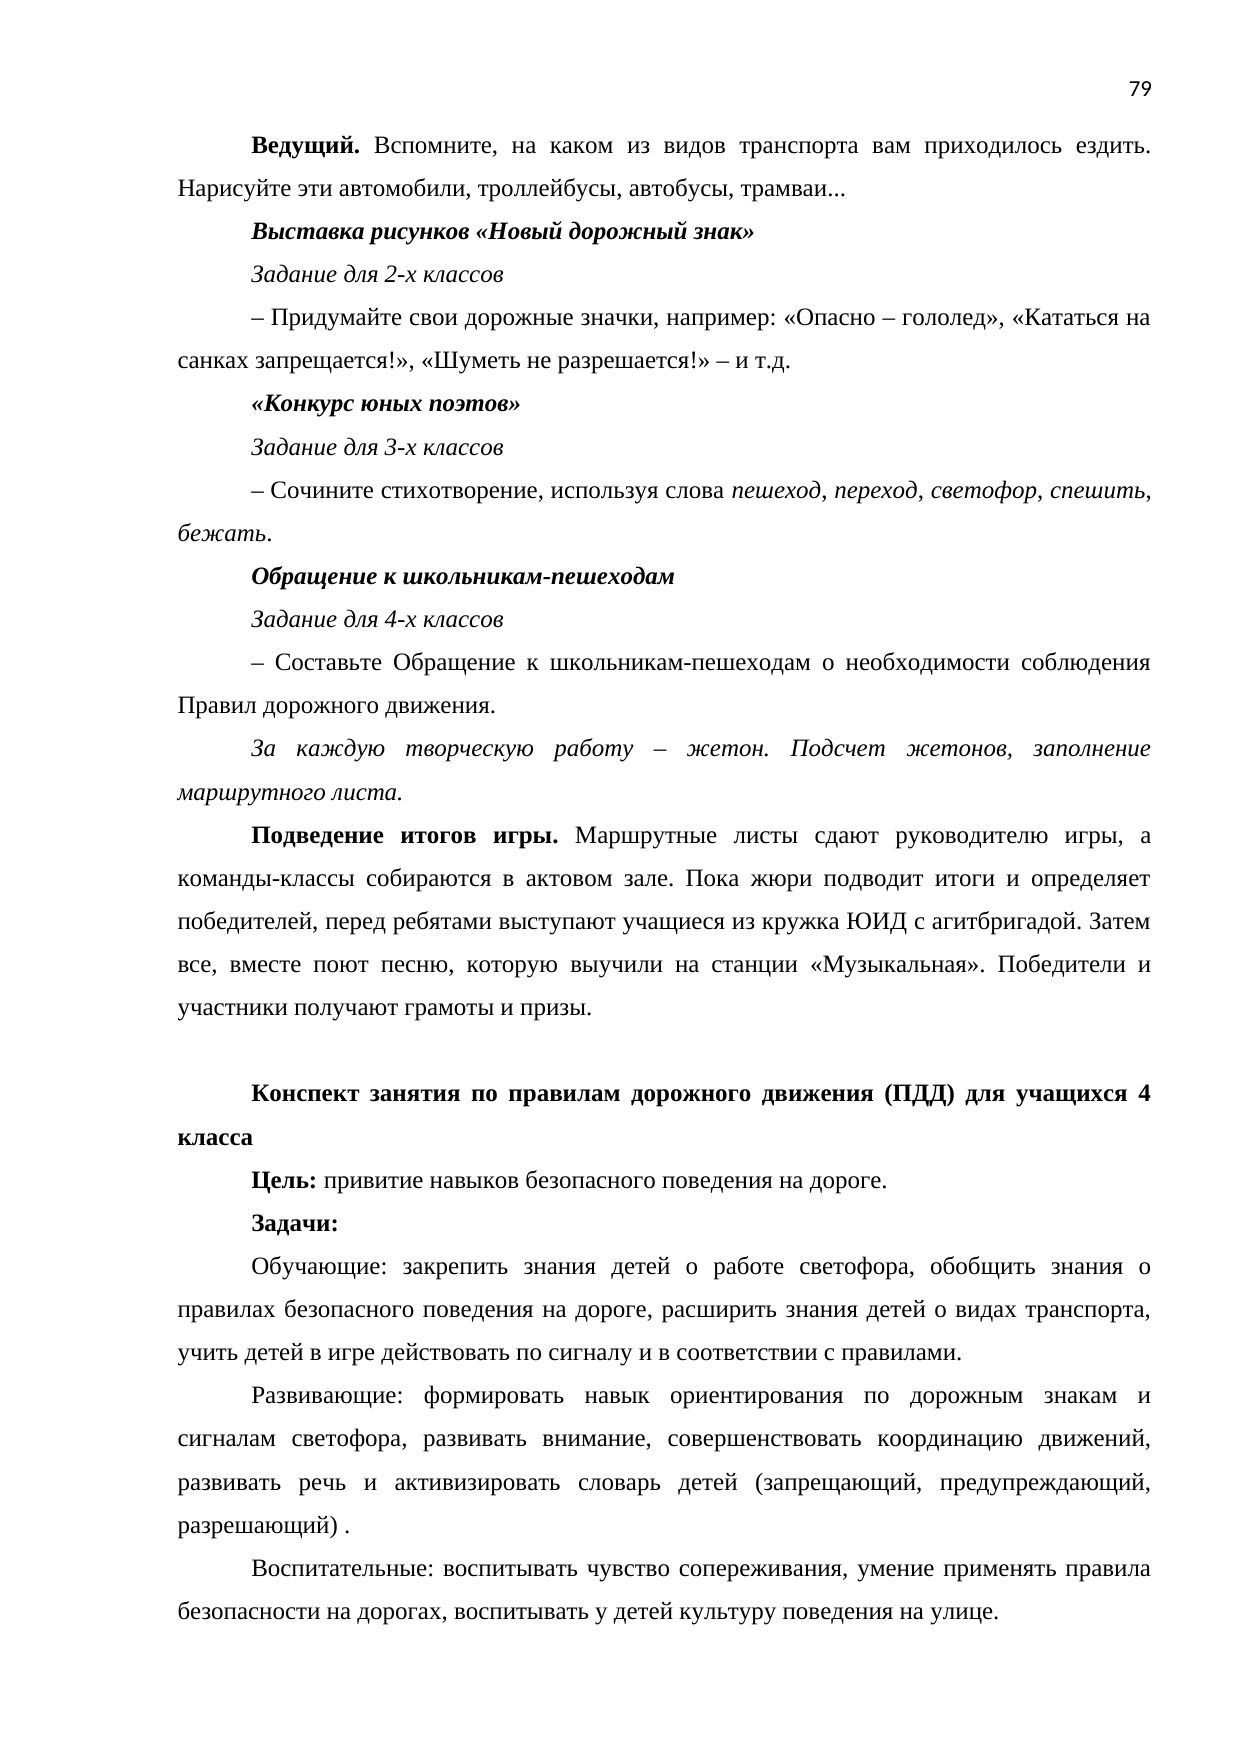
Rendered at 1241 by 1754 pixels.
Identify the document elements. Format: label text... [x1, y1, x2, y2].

text Подведение итогов игры. Маршрутные листы сдают руководителю игры, а команды-классы собираются в актовом зале. Пока жюри подводит итоги и определяет победителей, перед ребятами выступают учащиеся из кружка ЮИД с агитбригадой. Затем все, вместе поют песню, которую выучили на станции «Музыкальная». Победители и участники получают грамоты и призы. [177, 820, 1152, 1021]
text Воспитательные: воспитывать чувство сопереживания, умение применять правила безопасности на дорогах, воспитывать у детей культуру поведения на улице. [177, 1553, 1152, 1625]
text Задание для 4-х классов [177, 604, 1152, 633]
text – Составьте Обращение к школьникам-пешеходам о необходимости соблюдения Правил дорожного движения. [177, 647, 1152, 719]
text Задание для 2-х классов [177, 259, 1152, 288]
text Задание для 3-х классов [177, 432, 1152, 460]
text Цель: привитие навыков безопасного поведения на дороге. [177, 1165, 1152, 1193]
text – Сочините стихотворение, используя слова пешеход, переход, светофор, спешить, бежать. [177, 475, 1152, 547]
text Конспект занятия по правилам дорожного движения (ПДД) для учащихся 4 класса [177, 1078, 1152, 1150]
text «Конкурс юных поэтов» [177, 388, 1152, 417]
text Развивающие: формировать навык ориентирования по дорожным знакам и сигналам светофора, развивать внимание, совершенствовать координацию движений, развивать речь и активизировать словарь детей (запрещающий, предупреждающий, разрешающий) . [177, 1380, 1152, 1538]
text – Придумайте свои дорожные значки, например: «Опасно – гололед», «Кататься на санках запрещается!», «Шуметь не разрешается!» – и т.д. [177, 302, 1152, 374]
text За каждую творческую работу – жетон. Подсчет жетонов, заполнение маршрутного листа. [177, 733, 1152, 805]
text Обращение к школьникам-пешеходам [177, 561, 1152, 590]
text Задачи: [177, 1208, 1152, 1237]
text Обучающие: закрепить знания детей о работе светофора, обобщить знания о правилах безопасного поведения на дороге, расширить знания детей о видах транспорта, учить детей в игре действовать по сигналу и в соответствии с правилами. [177, 1251, 1152, 1366]
text Выставка рисунков «Новый дорожный знак» [177, 216, 1152, 245]
text Ведущий. Вспомните, на каком из видов транспорта вам приходилось ездить. Нарисуйте эти автомобили, троллейбусы, автобусы, трамваи... [177, 130, 1152, 202]
